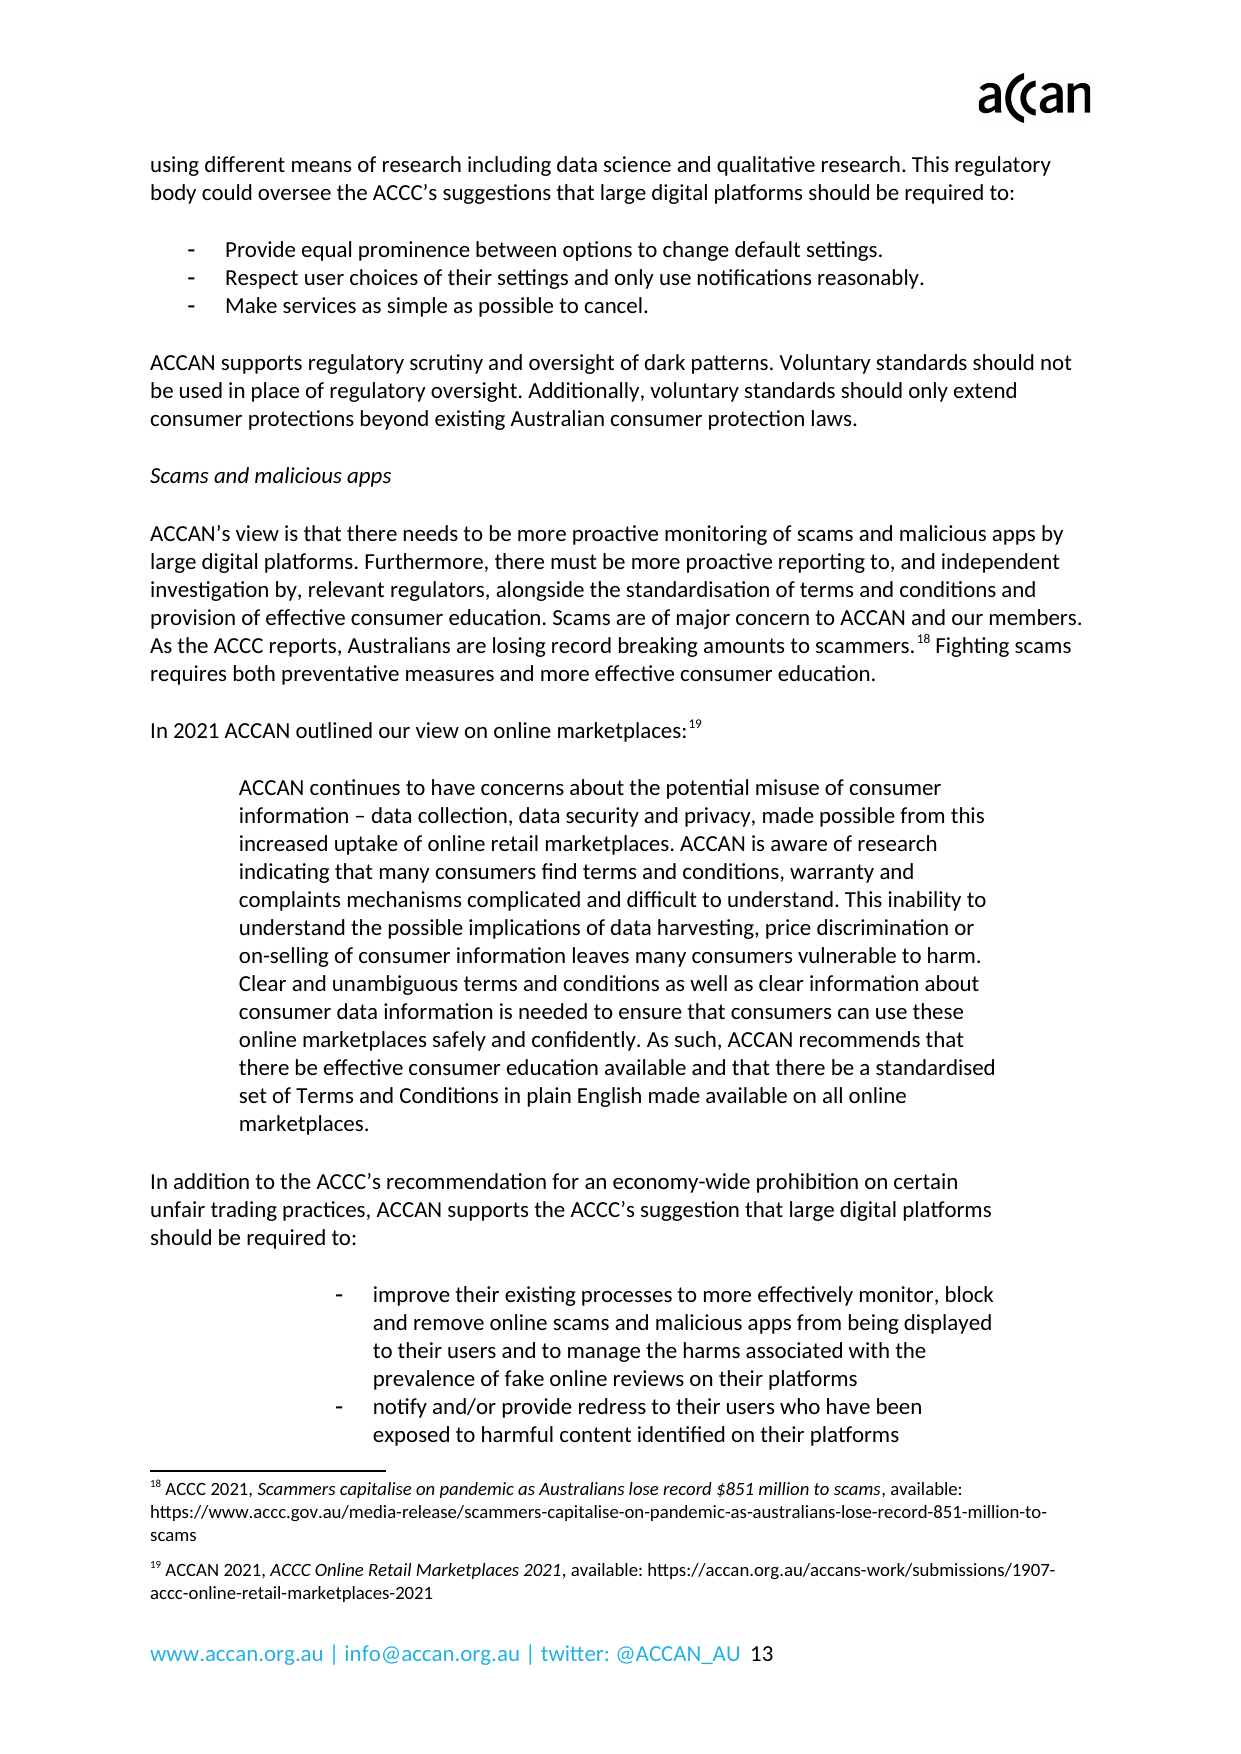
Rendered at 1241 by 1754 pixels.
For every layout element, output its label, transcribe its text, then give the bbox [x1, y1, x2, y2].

text ACCAN continues to have concerns about the potential misuse of consumer information – data collection, data security and privacy, made possible from this increased uptake of online retail marketplaces. ACCAN is aware of research indicating that many consumers find terms and conditions, warranty and complaints mechanisms complicated and difficult to understand. This inability to understand the possible implications of data harvesting, price discrimination or on-selling of consumer information leaves many consumers vulnerable to harm. Clear and unambiguous terms and conditions as well as clear information about consumer data information is needed to ensure that consumers can use these online marketplaces safely and confidently. As such, ACCAN recommends that there be effective consumer education available and that there be a standardised set of Terms and Conditions in plain English made available on all online marketplaces. [239, 773, 1002, 1138]
text In 2021 ACCAN outlined our view on online marketplaces: [150, 716, 1090, 744]
text ACCAN supports regulatory scrutiny and oversight of dark patterns. Voluntary standards should not be used in place of regulatory oversight. Additionally, voluntary standards should only extend consumer protections beyond existing Australian consumer protection laws. [150, 348, 1090, 432]
text ACCAN’s view is that there needs to be more proactive monitoring of scams and malicious apps by large digital platforms. Furthermore, there must be more proactive reporting to, and independent investigation by, relevant regulators, alongside the standardisation of terms and conditions and provision of effective consumer education. Scams are of major concern to ACCAN and our members. As the ACCC reports, Australians are losing record breaking amounts to scammers. Fighting scams requires both preventative measures and more effective consumer education. [150, 519, 1090, 687]
list Respect user choices of their settings and only use notifications reasonably. [187, 263, 1090, 291]
list improve their existing processes to more effectively monitor, block and remove online scams and malicious apps from being displayed to their users and to manage the harms associated with the prevalence of fake online reviews on their platforms [335, 1280, 1002, 1392]
picture [978, 73, 1091, 123]
list Make services as simple as possible to cancel. [187, 291, 1090, 319]
text In addition to the ACCC’s recommendation for an economy-wide prohibition on certain unfair trading practices, ACCAN supports the ACCC’s suggestion that large digital platforms should be required to: [150, 1167, 1002, 1251]
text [150, 150, 1090, 206]
list Provide equal prominence between options to change default settings. [187, 235, 1090, 263]
list notify and/or provide redress to their users who have been exposed to harmful content identified on their platforms [335, 1392, 1002, 1448]
text Scams and malicious apps [150, 462, 1090, 490]
